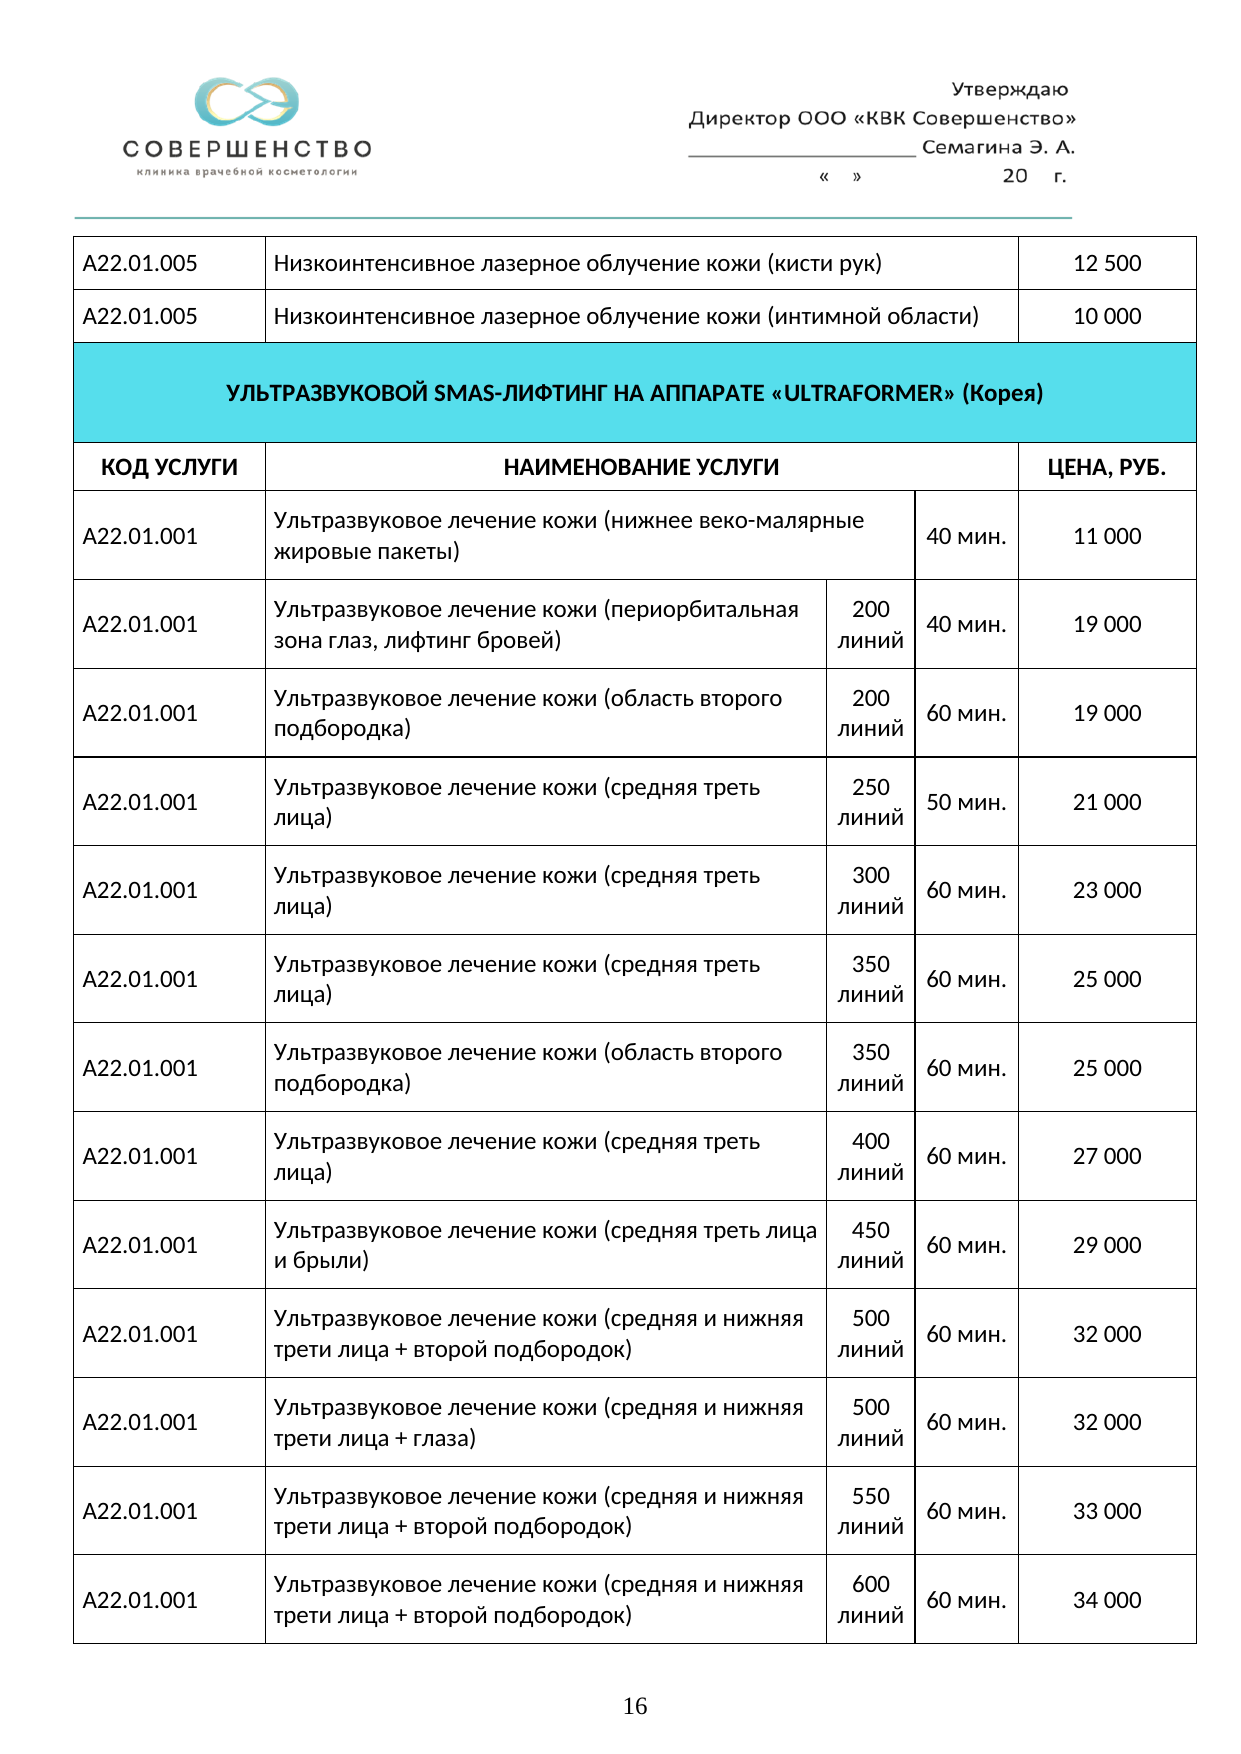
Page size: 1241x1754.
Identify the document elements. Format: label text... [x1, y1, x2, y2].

table_cell 500 линий [827, 1378, 914, 1466]
table_cell 60 мин. [916, 669, 1018, 756]
table_cell 350 линий [827, 1023, 914, 1111]
table_cell Ультразвуковое лечение кожи (средняя треть лица) [266, 1112, 826, 1199]
table_cell 60 мин. [916, 1112, 1018, 1199]
table_cell 29 000 [1019, 1201, 1196, 1288]
table_cell НАИМЕНОВАНИЕ УСЛУГИ [266, 443, 1018, 490]
picture [74, 73, 1197, 236]
table_cell 400 линий [827, 1112, 914, 1199]
table_cell Низкоинтенсивное лазерное облучение кожи (кисти рук) [266, 237, 1018, 289]
table_cell 60 мин. [916, 1555, 1018, 1643]
table_cell 21 000 [1019, 758, 1196, 845]
table_cell 550 линий [827, 1467, 914, 1554]
table_cell Ультразвуковое лечение кожи (средняя треть лица) [266, 935, 826, 1022]
table_cell 60 мин. [916, 1378, 1018, 1466]
table_cell Ультразвуковое лечение кожи (средняя треть лица) [266, 846, 826, 934]
table_cell 60 мин. [916, 846, 1018, 934]
table_cell Ультразвуковое лечение кожи (средняя и нижняя трети лица + глаза) [266, 1378, 826, 1466]
table_cell Ультразвуковое лечение кожи (нижнее веко-малярные жировые пакеты) [266, 491, 914, 579]
table_cell A22.01.005 [74, 290, 265, 342]
table_cell Ультразвуковое лечение кожи (средняя и нижняя трети лица + второй подбородок) [266, 1467, 826, 1554]
table_cell A22.01.001 [74, 580, 265, 668]
table_cell 60 мин. [916, 1201, 1018, 1288]
table_cell 32 000 [1019, 1289, 1196, 1377]
table_cell 19 000 [1019, 669, 1196, 756]
table_cell A22.01.001 [74, 935, 265, 1022]
table_cell 450 линий [827, 1201, 914, 1288]
table_cell 300 линий [827, 846, 914, 934]
table_cell A22.01.001 [74, 491, 265, 579]
table_cell 12 500 [1019, 237, 1196, 289]
table_cell 23 000 [1019, 846, 1196, 934]
table_cell Ультразвуковое лечение кожи (средняя и нижняя трети лица + второй подбородок) [266, 1555, 826, 1643]
table_cell A22.01.001 [74, 669, 265, 756]
table_cell A22.01.001 [74, 1555, 265, 1643]
table_cell A22.01.001 [74, 1023, 265, 1111]
table_cell 60 мин. [916, 935, 1018, 1022]
table_cell 500 линий [827, 1289, 914, 1377]
table_cell 600 линий [827, 1555, 914, 1643]
table_cell Ультразвуковое лечение кожи (область второго подбородка) [266, 1023, 826, 1111]
table_cell A22.01.001 [74, 1467, 265, 1554]
table_cell 34 000 [1019, 1555, 1196, 1643]
table_cell 60 мин. [916, 1289, 1018, 1377]
table_cell Ультразвуковое лечение кожи (средняя треть лица и брыли) [266, 1201, 826, 1288]
table_cell 350 линий [827, 935, 914, 1022]
table_cell 200 линий [827, 580, 914, 668]
table_cell 10 000 [1019, 290, 1196, 342]
table_cell A22.01.005 [74, 237, 265, 289]
table_cell Ультразвуковое лечение кожи (средняя и нижняя трети лица + второй подбородок) [266, 1289, 826, 1377]
table_cell 32 000 [1019, 1378, 1196, 1466]
table_cell 33 000 [1019, 1467, 1196, 1554]
table_cell Низкоинтенсивное лазерное облучение кожи (интимной области) [266, 290, 1018, 342]
table_cell Ультразвуковое лечение кожи (периорбитальная зона глаз, лифтинг бровей) [266, 580, 826, 668]
table_cell A22.01.001 [74, 1378, 265, 1466]
table_cell 50 мин. [916, 758, 1018, 845]
table_cell 250 линий [827, 758, 914, 845]
table_cell 19 000 [1019, 580, 1196, 668]
table_cell Ультразвуковое лечение кожи (область второго подбородка) [266, 669, 826, 756]
table_cell A22.01.001 [74, 1289, 265, 1377]
table_cell 25 000 [1019, 935, 1196, 1022]
table_cell Ультразвуковое лечение кожи (средняя треть лица) [266, 758, 826, 845]
table_cell 40 мин. [916, 491, 1018, 579]
table_cell 11 000 [1019, 491, 1196, 579]
table_cell A22.01.001 [74, 1201, 265, 1288]
table_cell УЛЬТРАЗВУКОВОЙ SMAS-ЛИФТИНГ НА АППАРАТЕ «ULTRAFORMER» (Корея) [74, 343, 1196, 442]
table_cell 40 мин. [916, 580, 1018, 668]
table_cell КОД УСЛУГИ [74, 443, 265, 490]
table_cell 27 000 [1019, 1112, 1196, 1199]
table_cell A22.01.001 [74, 1112, 265, 1199]
table_cell A22.01.001 [74, 758, 265, 845]
table_cell 25 000 [1019, 1023, 1196, 1111]
table_cell 60 мин. [916, 1023, 1018, 1111]
table_cell 60 мин. [916, 1467, 1018, 1554]
table_cell ЦЕНА, РУБ. [1019, 443, 1196, 490]
table_cell A22.01.001 [74, 846, 265, 934]
table_cell 200 линий [827, 669, 914, 756]
